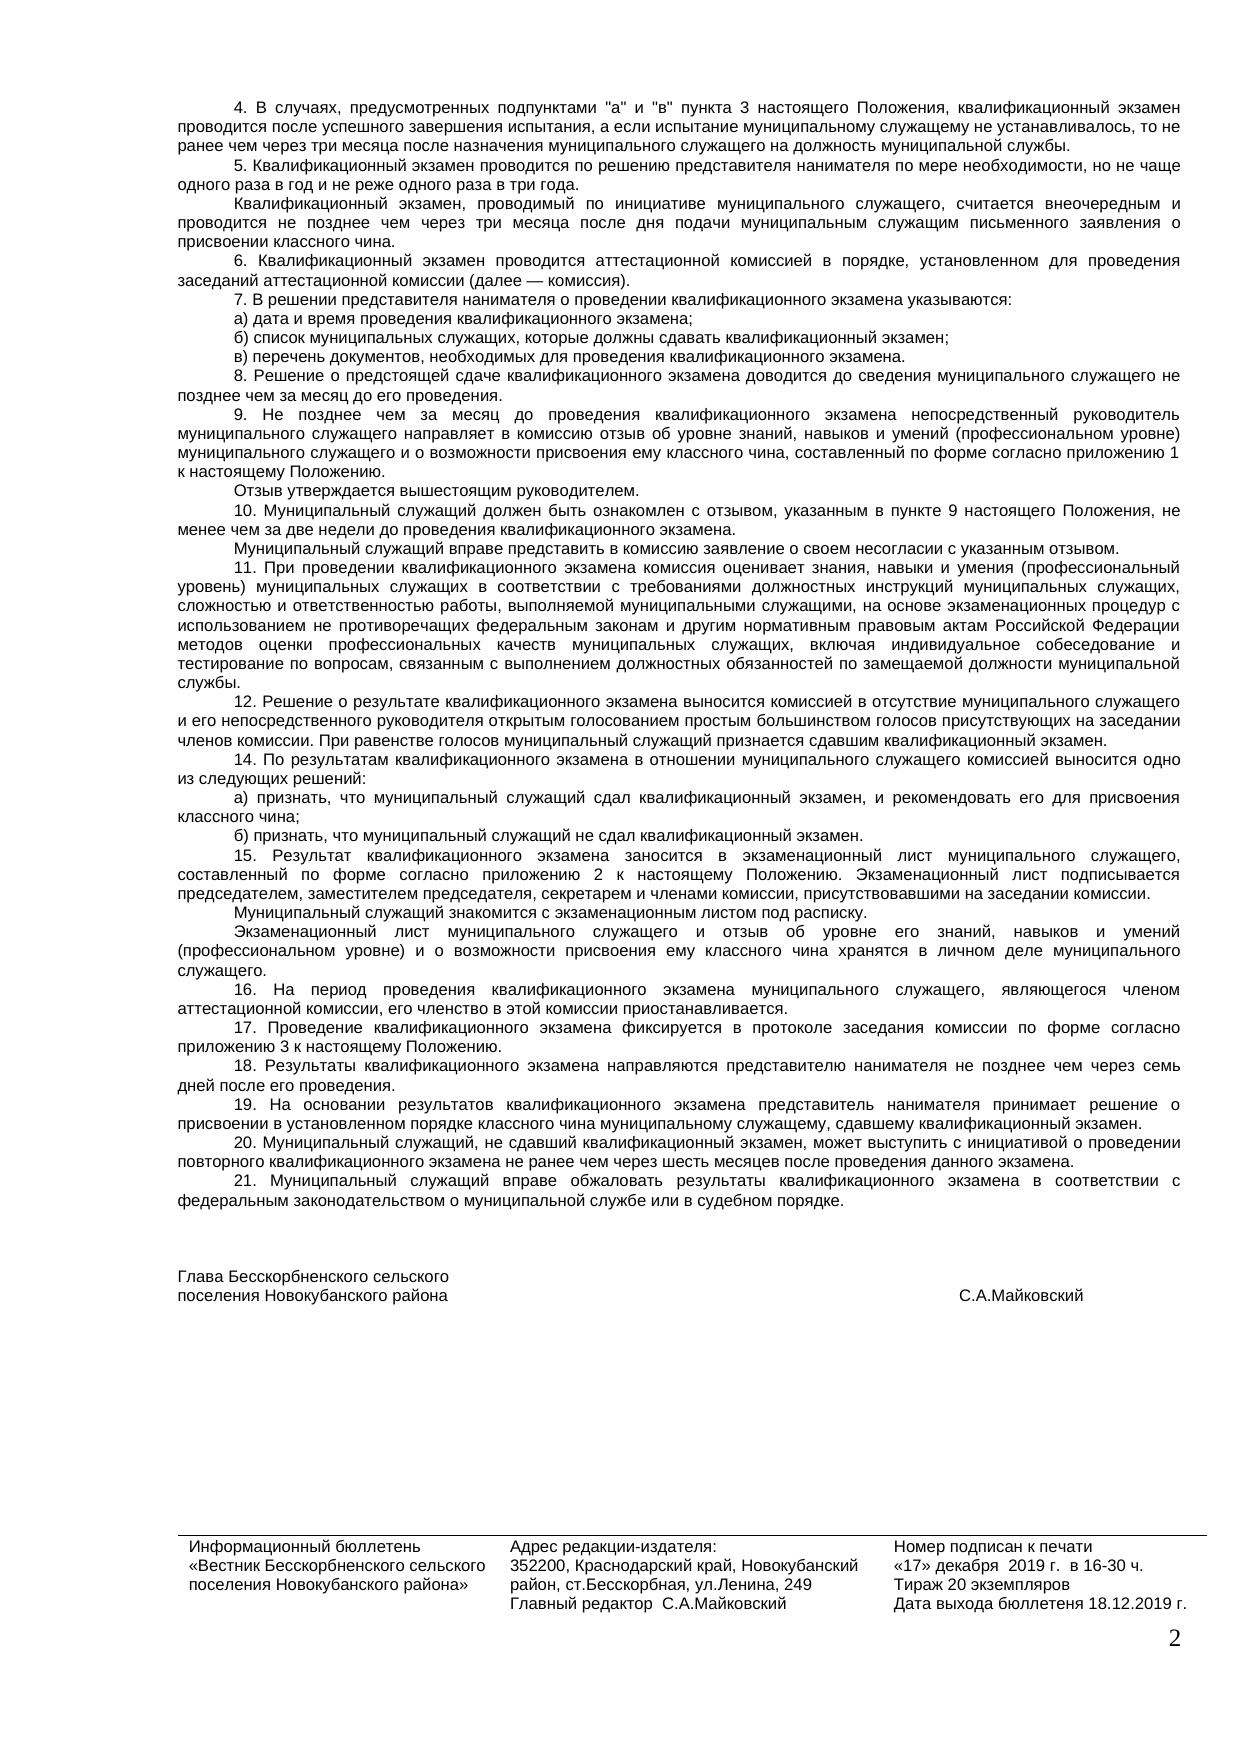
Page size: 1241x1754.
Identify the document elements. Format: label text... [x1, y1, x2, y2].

text б) список муниципальных служащих, которые должны сдавать квалификационный экзамен; [177, 328, 1181, 347]
text 9. Не позднее чем за месяц до проведения квалификационного экзамена непосредственный руководитель муниципального служащего направляет в комиссию отзыв об уровне знаний, навыков и умений (профессиональном уровне) муниципального служащего и о возможности присвоения ему классного чина, составленный по форме согласно приложению 1 к настоящему Положению. [177, 404, 1181, 481]
text 4. В случаях, предусмотренных подпунктами "а" и "в" пункта 3 настоящего Положения, квалификационный экзамен проводится после успешного завершения испытания, а если испытание муниципальному служащему не устанавливалось, то не ранее чем через три месяца после назначения муниципального служащего на должность муниципальной службы. [177, 98, 1181, 155]
text 15. Результат квалификационного экзамена заносится в экзаменационный лист муниципального служащего, составленный по форме согласно приложению 2 к настоящему Положению. Экзаменационный лист подписывается председателем, заместителем председателя, секретарем и членами комиссии, присутствовавшими на заседании комиссии. [177, 845, 1181, 903]
text б) признать, что муниципальный служащий не сдал квалификационный экзамен. [177, 826, 1181, 845]
text 17. Проведение квалификационного экзамена фиксируется в протоколе заседания комиссии по форме согласно приложению 3 к настоящему Положению. [177, 1018, 1181, 1056]
text 5. Квалификационный экзамен проводится по решению представителя нанимателя по мере необходимости, но не чаще одного раза в год и не реже одного раза в три года. [177, 155, 1181, 194]
text 14. По результатам квалификационного экзамена в отношении муниципального служащего комиссией выносится одно из следующих решений: [177, 749, 1181, 788]
text 6. Квалификационный экзамен проводится аттестационной комиссией в порядке, установленном для проведения заседаний аттестационной комиссии (далее — комиссия). [177, 251, 1181, 289]
text 18. Результаты квалификационного экзамена направляются представителю нанимателя не позднее чем через семь дней после его проведения. [177, 1056, 1181, 1094]
text Экзаменационный лист муниципального служащего и отзыв об уровне его знаний, навыков и умений (профессиональном уровне) и о возможности присвоения ему классного чина хранятся в личном деле муниципального служащего. [177, 922, 1181, 979]
text Глава Бесскорбненского сельского [177, 1267, 1181, 1286]
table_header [883, 1536, 1207, 1613]
text 11. При проведении квалификационного экзамена комиссия оценивает знания, навыки и умения (профессиональный уровень) муниципальных служащих в соответствии с требованиями должностных инструкций муниципальных служащих, сложностью и ответственностью работы, выполняемой муниципальными служащими, на основе экзаменационных процедур с использованием не противоречащих федеральным законам и другим нормативным правовым актам Российской Федерации методов оценки профессиональных качеств муниципальных служащих, включая индивидуальное собеседование и тестирование по вопросам, связанным с выполнением должностных обязанностей по замещаемой должности муниципальной службы. [177, 558, 1181, 692]
text а) дата и время проведения квалификационного экзамена; [177, 309, 1181, 328]
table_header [499, 1536, 882, 1613]
text Муниципальный служащий знакомится с экзаменационным листом под расписку. [177, 903, 1181, 922]
text 7. В решении представителя нанимателя о проведении квалификационного экзамена указываются: [177, 289, 1181, 309]
text поселения Новокубанского района С.А.Майковский [177, 1286, 1181, 1305]
text в) перечень документов, необходимых для проведения квалификационного экзамена. [177, 347, 1181, 366]
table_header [178, 1536, 498, 1613]
text 20. Муниципальный служащий, не сдавший квалификационный экзамен, может выступить с инициативой о проведении повторного квалификационного экзамена не ранее чем через шесть месяцев после проведения данного экзамена. [177, 1133, 1181, 1171]
text Отзыв утверждается вышестоящим руководителем. [177, 481, 1181, 500]
text а) признать, что муниципальный служащий сдал квалификационный экзамен, и рекомендовать его для присвоения классного чина; [177, 788, 1181, 826]
text 8. Решение о предстоящей сдаче квалификационного экзамена доводится до сведения муниципального служащего не позднее чем за месяц до его проведения. [177, 366, 1181, 404]
text 10. Муниципальный служащий должен быть ознакомлен с отзывом, указанным в пункте 9 настоящего Положения, не менее чем за две недели до проведения квалификационного экзамена. [177, 500, 1181, 539]
text Квалификационный экзамен, проводимый по инициативе муниципального служащего, считается внеочередным и проводится не позднее чем через три месяца после дня подачи муниципальным служащим письменного заявления о присвоении классного чина. [177, 194, 1181, 251]
text 16. На период проведения квалификационного экзамена муниципального служащего, являющегося членом аттестационной комиссии, его членство в этой комиссии приостанавливается. [177, 979, 1181, 1018]
text 12. Решение о результате квалификационного экзамена выносится комиссией в отсутствие муниципального служащего и его непосредственного руководителя открытым голосованием простым большинством голосов присутствующих на заседании членов комиссии. При равенстве голосов муниципальный служащий признается сдавшим квалификационный экзамен. [177, 692, 1181, 749]
text 19. На основании результатов квалификационного экзамена представитель нанимателя принимает решение о присвоении в установленном порядке классного чина муниципальному служащему, сдавшему квалификационный экзамен. [177, 1094, 1181, 1133]
text 21. Муниципальный служащий вправе обжаловать результаты квалификационного экзамена в соответствии с федеральным законодательством о муниципальной службе или в судебном порядке. [177, 1171, 1181, 1209]
text Муниципальный служащий вправе представить в комиссию заявление о своем несогласии с указанным отзывом. [177, 539, 1181, 558]
